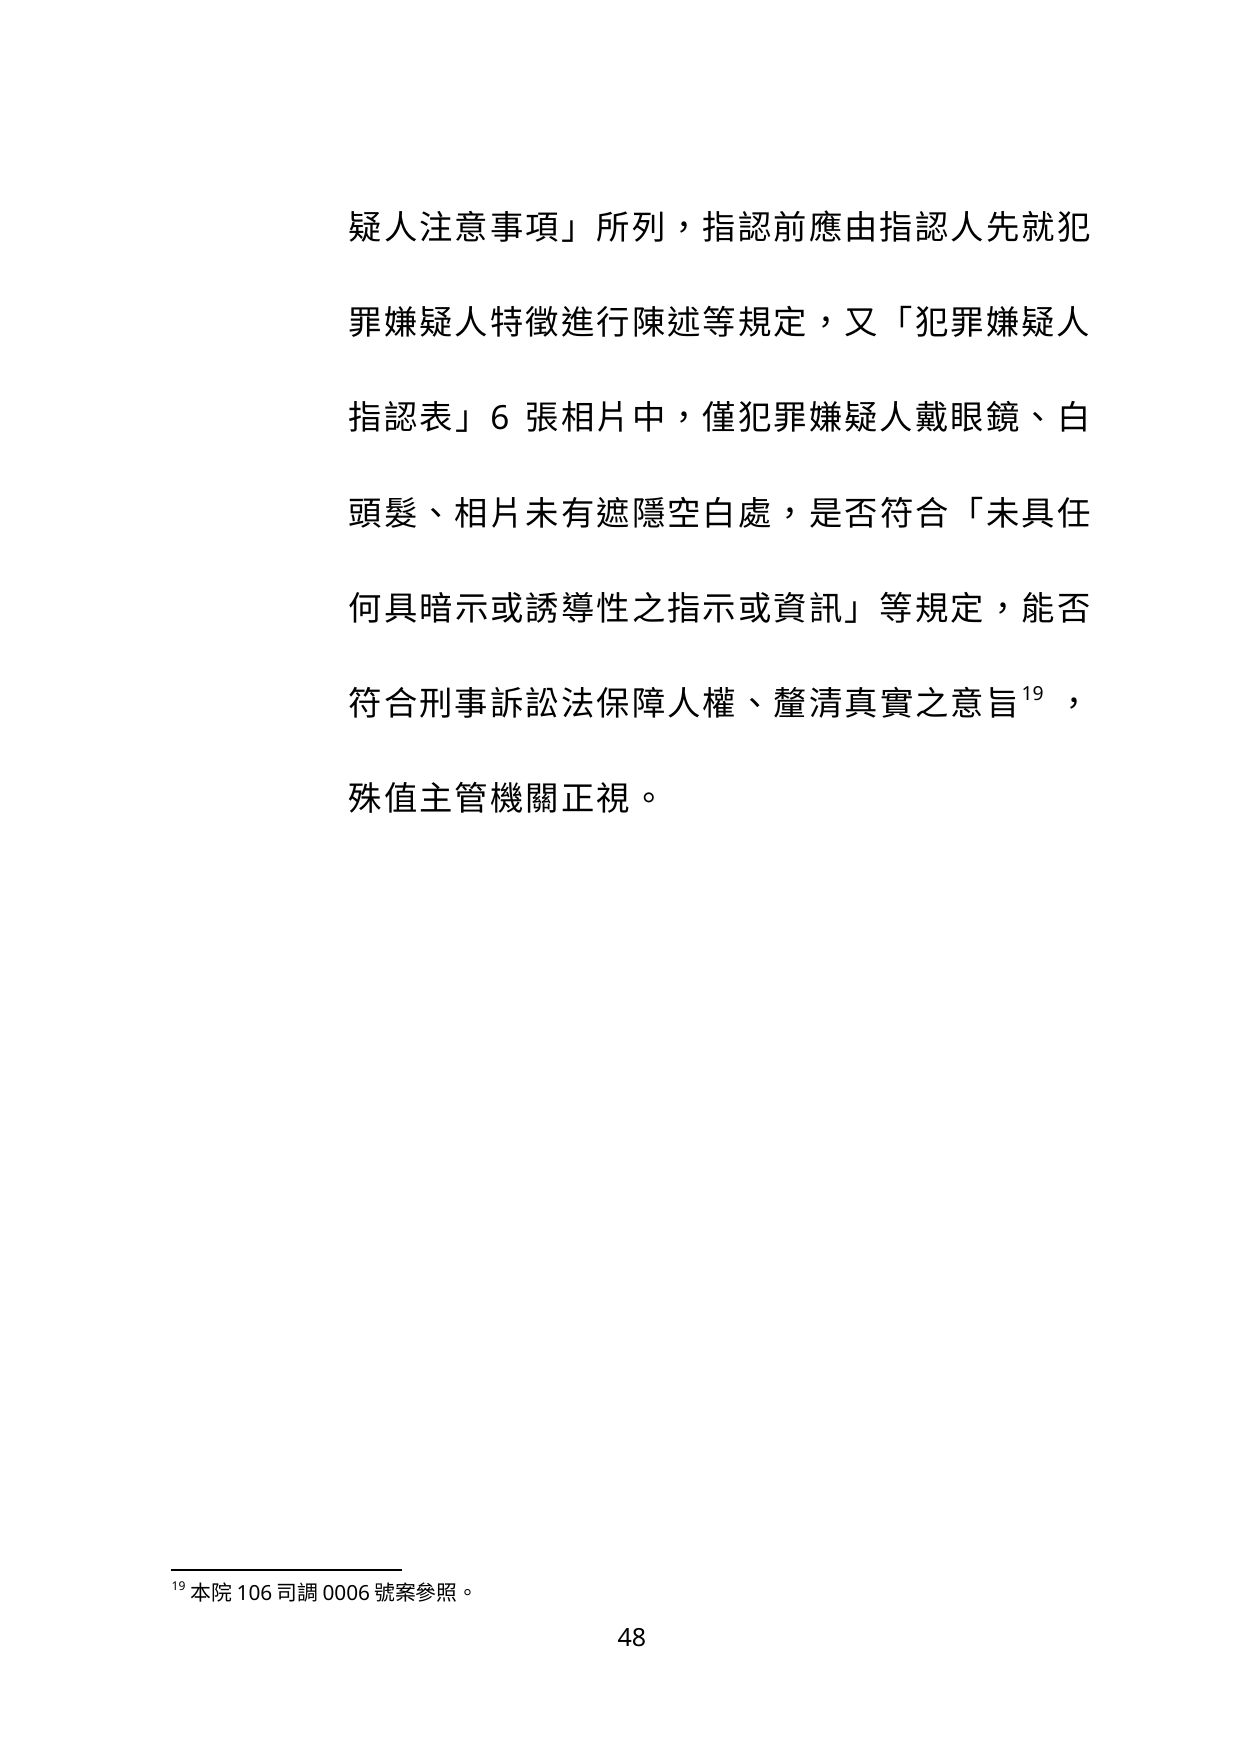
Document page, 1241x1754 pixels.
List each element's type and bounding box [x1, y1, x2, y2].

subtitle [242, 177, 1092, 844]
